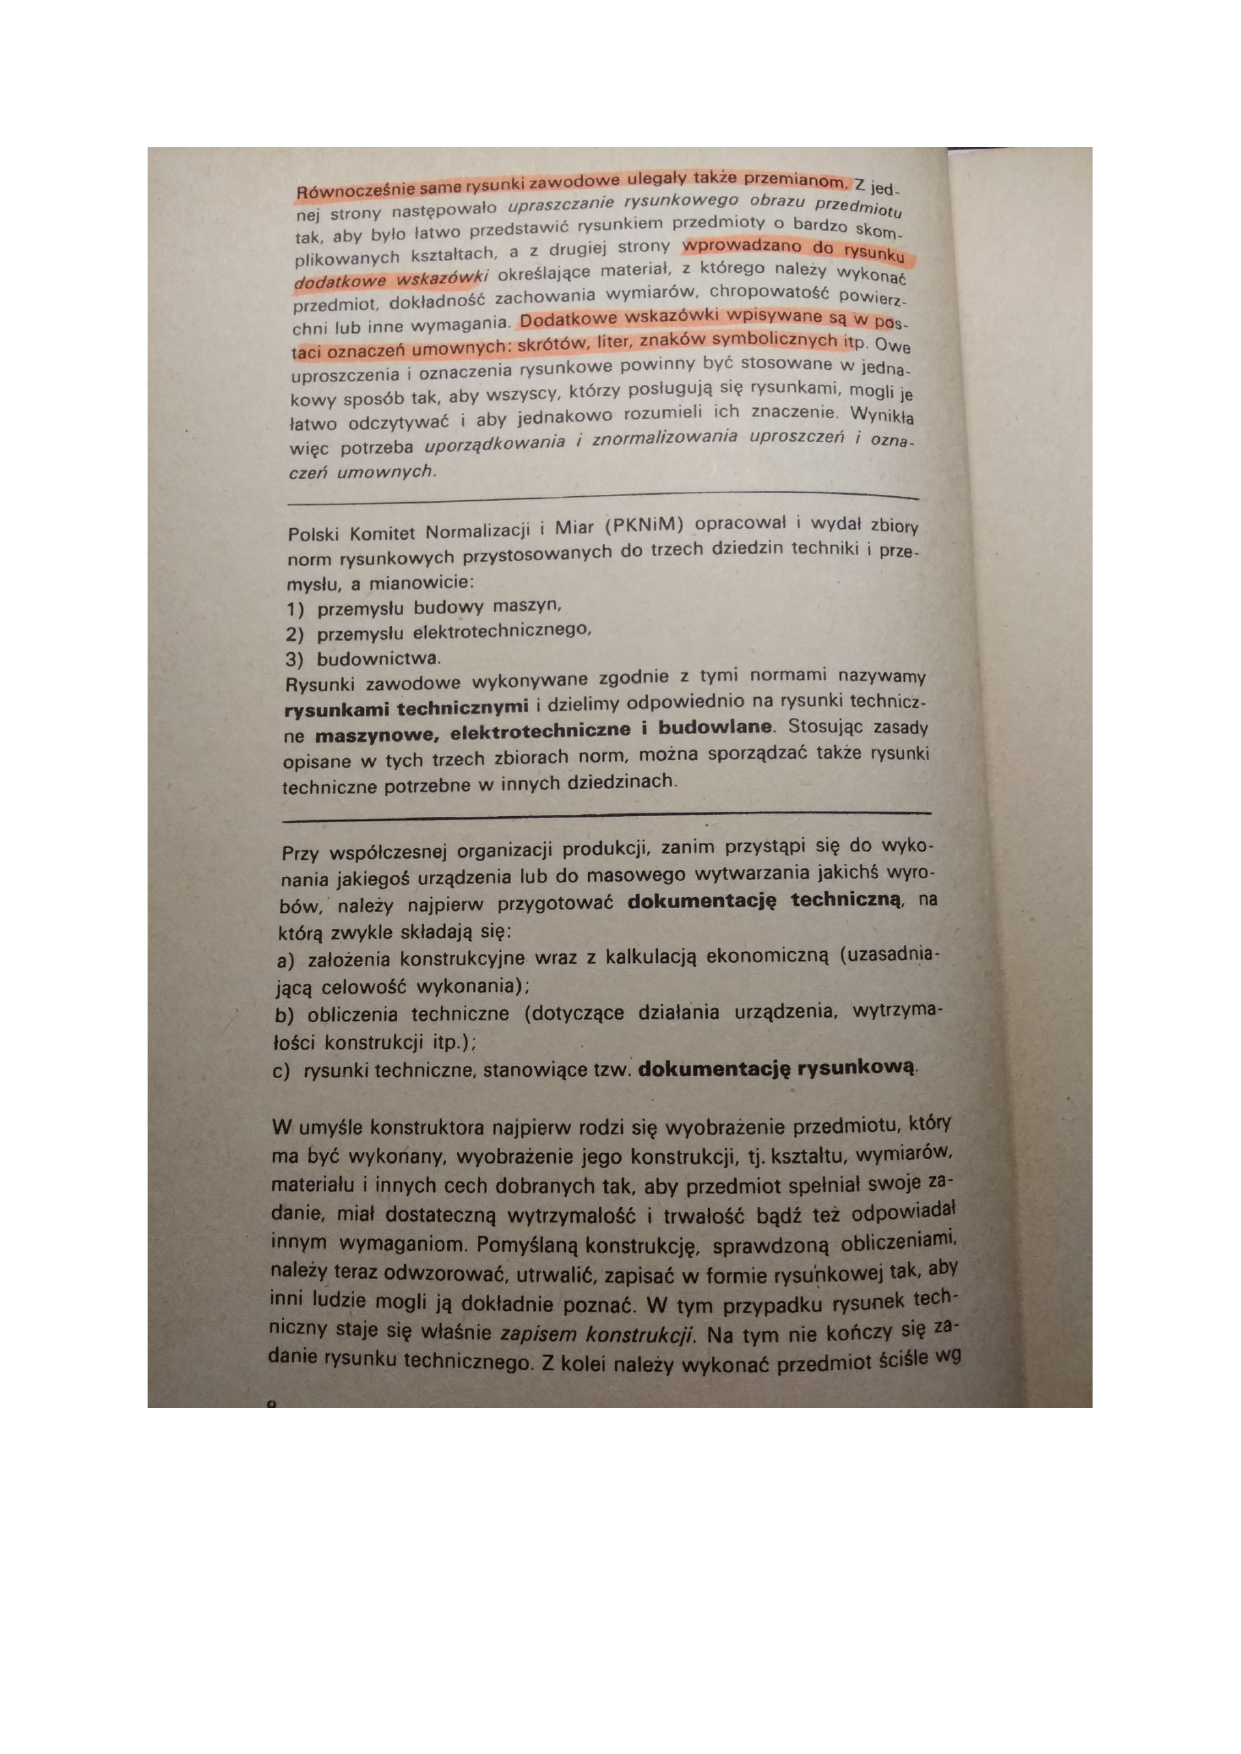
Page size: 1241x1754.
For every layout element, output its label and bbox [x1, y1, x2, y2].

picture [147, 147, 1093, 1408]
